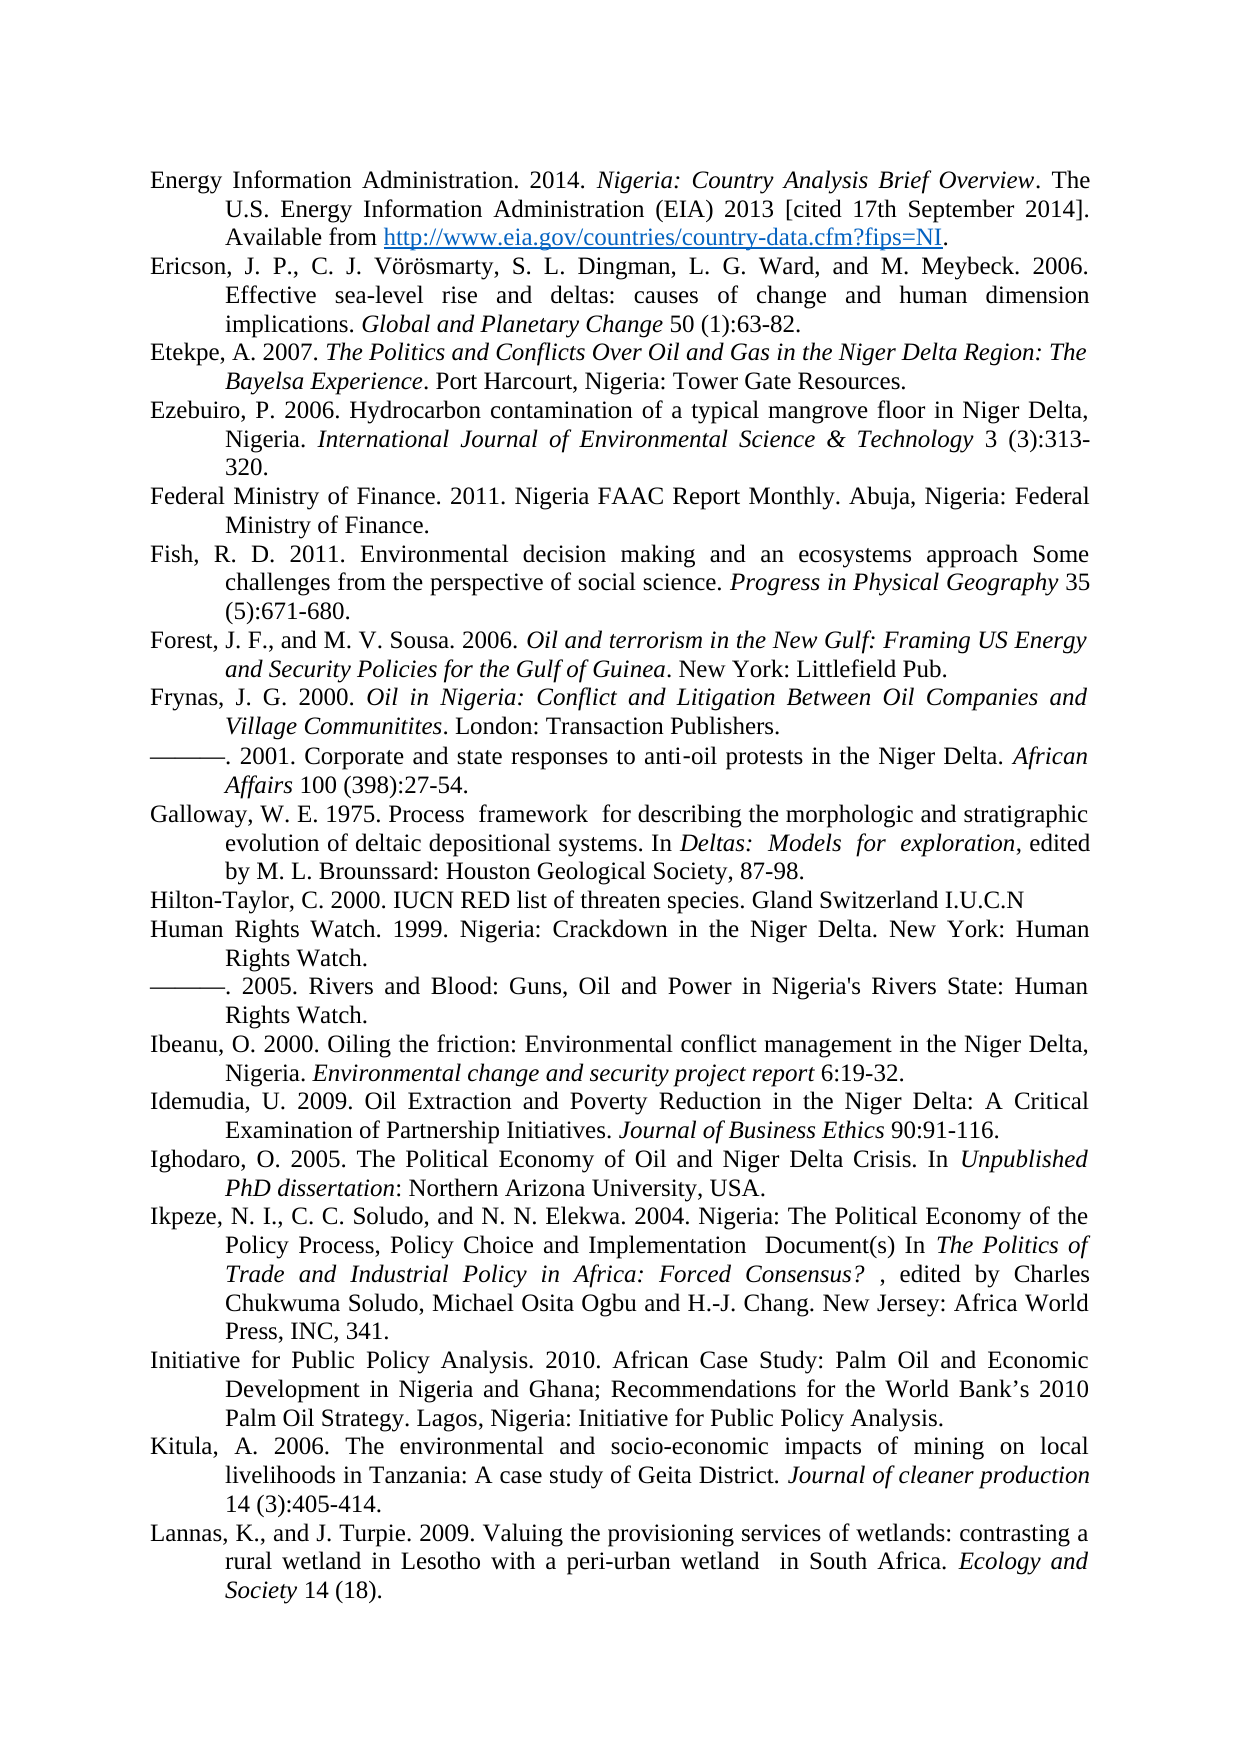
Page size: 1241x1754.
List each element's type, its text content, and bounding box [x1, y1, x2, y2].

text Lannas, K., and J. Turpie. 2009. Valuing the provisioning services of wetlands: contrasting a rural wetland in Lesotho with a peri-urban wetland in South Africa. Ecology and Society 14 (18). [150, 1518, 1090, 1604]
text Galloway, W. E. 1975. Process framework for describing the morphologic and stratigraphic evolution of deltaic depositional systems. In Deltas: Models for exploration, edited by M. L. Brounssard: Houston Geological Society, 87-98. [150, 799, 1090, 885]
text Initiative for Public Policy Analysis. 2010. African Case Study: Palm Oil and Economic Development in Nigeria and Ghana; Recommendations for the World Bank’s 2010 Palm Oil Strategy. Lagos, Nigeria: Initiative for Public Policy Analysis. [150, 1345, 1090, 1431]
text Forest, J. F., and M. V. Sousa. 2006. Oil and terrorism in the New Gulf: Framing US Energy and Security Policies for the Gulf of Guinea. New York: Littlefield Pub. [150, 625, 1090, 682]
text ———. 2005. Rivers and Blood: Guns, Oil and Power in Nigeria's Rivers State: Human Rights Watch. [150, 971, 1090, 1029]
text Hilton-Taylor, C. 2000. IUCN RED list of threaten species. Gland Switzerland I.U.C.N [150, 885, 1090, 914]
text Ericson, J. P., C. J. Vörösmarty, S. L. Dingman, L. G. Ward, and M. Meybeck. 2006. Effective sea-level rise and deltas: causes of change and human dimension implications. Global and Planetary Change 50 (1):63-82. [150, 251, 1090, 337]
text Kitula, A. 2006. The environmental and socio-economic impacts of mining on local livelihoods in Tanzania: A case study of Geita District. Journal of cleaner production 14 (3):405-414. [150, 1431, 1090, 1518]
text ———. 2001. Corporate and state responses to anti‐oil protests in the Niger Delta. African Affairs 100 (398):27-54. [150, 740, 1090, 799]
text Idemudia, U. 2009. Oil Extraction and Poverty Reduction in the Niger Delta: A Critical Examination of Partnership Initiatives. Journal of Business Ethics 90:91-116. [150, 1086, 1090, 1144]
text Ibeanu, O. 2000. Oiling the friction: Environmental conflict management in the Niger Delta, Nigeria. Environmental change and security project report 6:19-32. [150, 1029, 1090, 1086]
text Federal Ministry of Finance. 2011. Nigeria FAAC Report Monthly. Abuja, Nigeria: Federal Ministry of Finance. [150, 481, 1090, 539]
text Etekpe, A. 2007. The Politics and Conflicts Over Oil and Gas in the Niger Delta Region: The Bayelsa Experience. Port Harcourt, Nigeria: Tower Gate Resources. [150, 337, 1090, 395]
text Ighodaro, O. 2005. The Political Economy of Oil and Niger Delta Crisis. In Unpublished PhD dissertation: Northern Arizona University, USA. [150, 1144, 1090, 1201]
text Human Rights Watch. 1999. Nigeria: Crackdown in the Niger Delta. New York: Human Rights Watch. [150, 914, 1090, 971]
text Fish, R. D. 2011. Environmental decision making and an ecosystems approach Some challenges from the perspective of social science. Progress in Physical Geography 35 (5):671-680. [150, 539, 1090, 625]
text Frynas, J. G. 2000. Oil in Nigeria: Conflict and Litigation Between Oil Companies and Village Communitites. London: Transaction Publishers. [150, 682, 1090, 740]
text Energy Information Administration. 2014. Nigeria: Country Analysis Brief Overview. The U.S. Energy Information Administration (EIA) 2013 [cited 17th September 2014]. Available from http://www.eia.gov/countries/country-data.cfm?fips=NI. [150, 165, 1090, 251]
text Ezebuiro, P. 2006. Hydrocarbon contamination of a typical mangrove floor in Niger Delta, Nigeria. International Journal of Environmental Science & Technology 3 (3):313-320. [150, 395, 1090, 481]
text Ikpeze, N. I., C. C. Soludo, and N. N. Elekwa. 2004. Nigeria: The Political Economy of the Policy Process, Policy Choice and Implementation Document(s) In The Politics of Trade and Industrial Policy in Africa: Forced Consensus? , edited by Charles Chukwuma Soludo, Michael Osita Ogbu and H.-J. Chang. New Jersey: Africa World Press, INC, 341. [150, 1201, 1090, 1345]
